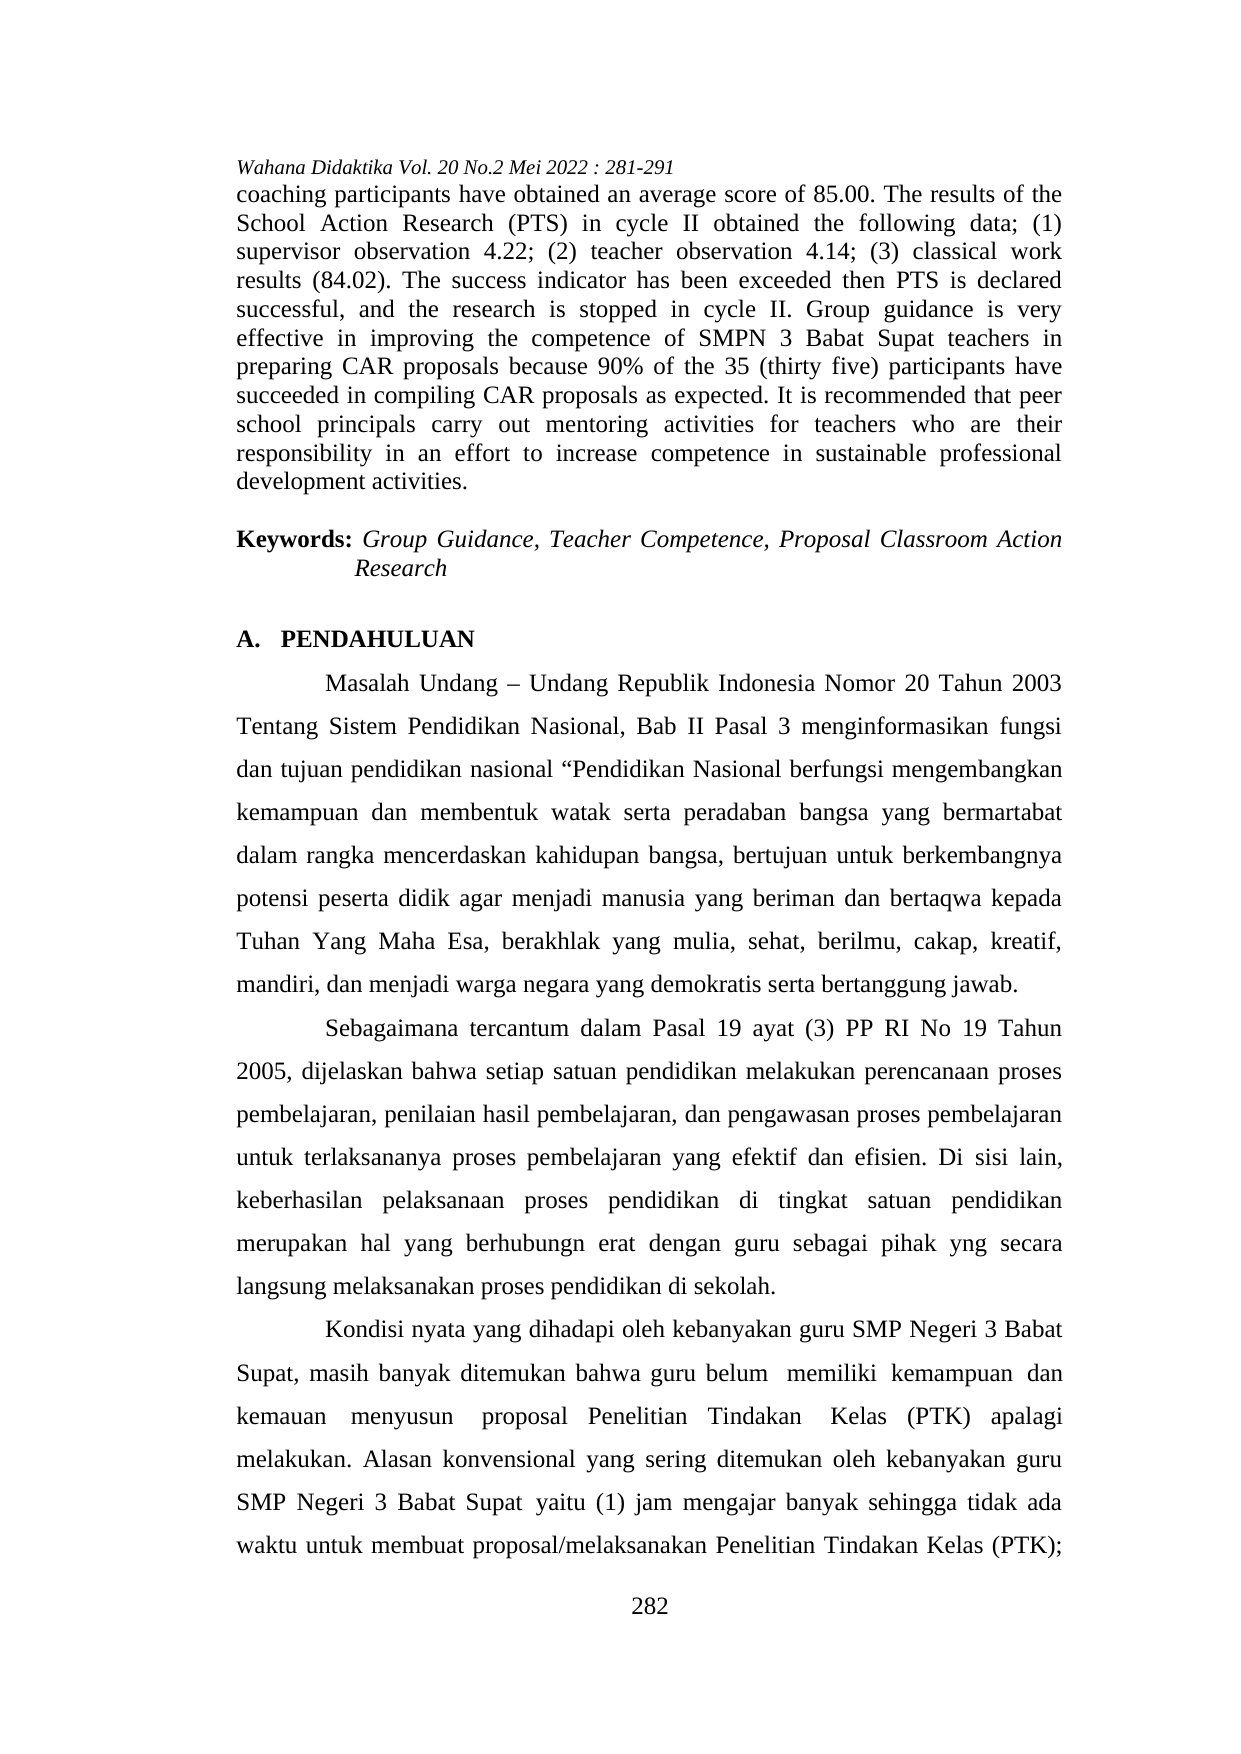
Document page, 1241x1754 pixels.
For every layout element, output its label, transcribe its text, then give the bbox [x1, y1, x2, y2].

text Masalah Undang – Undang Republik Indonesia Nomor 20 Tahun 2003 Tentang Sistem Pendidikan Nasional, Bab II Pasal 3 menginformasikan fungsi dan tujuan pendidikan nasional “Pendidikan Nasional berfungsi mengembangkan kemampuan dan membentuk watak serta peradaban bangsa yang bermartabat dalam rangka mencerdaskan kahidupan bangsa, bertujuan untuk berkembangnya potensi peserta didik agar menjadi manusia yang beriman dan bertaqwa kepada Tuhan Yang Maha Esa, berakhlak yang mulia, sehat, berilmu, cakap, kreatif, mandiri, dan menjadi warga negara yang demokratis serta bertanggung jawab. [236, 668, 1063, 998]
text Sebagaimana tercantum dalam Pasal 19 ayat (3) PP RI No 19 Tahun 2005, dijelaskan bahwa setiap satuan pendidikan melakukan perencanaan proses pembelajaran, penilaian hasil pembelajaran, dan pengawasan proses pembelajaran untuk terlaksananya proses pembelajaran yang efektif dan efisien. Di sisi lain, keberhasilan pelaksanaan proses pendidikan di tingkat satuan pendidikan merupakan hal yang berhubungn erat dengan guru sebagai pihak yng secara langsung melaksanakan proses pendidikan di sekolah. [236, 1013, 1063, 1300]
text coaching participants have obtained an average score of 85.00. The results of the School Action Research (PTS) in cycle II obtained the following data; (1) supervisor observation 4.22; (2) teacher observation 4.14; (3) classical work results (84.02). The success indicator has been exceeded then PTS is declared successful, and the research is stopped in cycle II. Group guidance is very effective in improving the competence of SMPN 3 Babat Supat teachers in preparing CAR proposals because 90% of the 35 (thirty five) participants have succeeded in compiling CAR proposals as expected. It is recommended that peer school principals carry out mentoring activities for teachers who are their responsibility in an effort to increase competence in sustainable professional development activities. [236, 179, 1063, 495]
text Keywords: Group Guidance, Teacher Competence, Proposal Classroom Action Research [236, 524, 1063, 581]
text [236, 1314, 1063, 1559]
list PENDAHULUAN [236, 624, 1063, 653]
